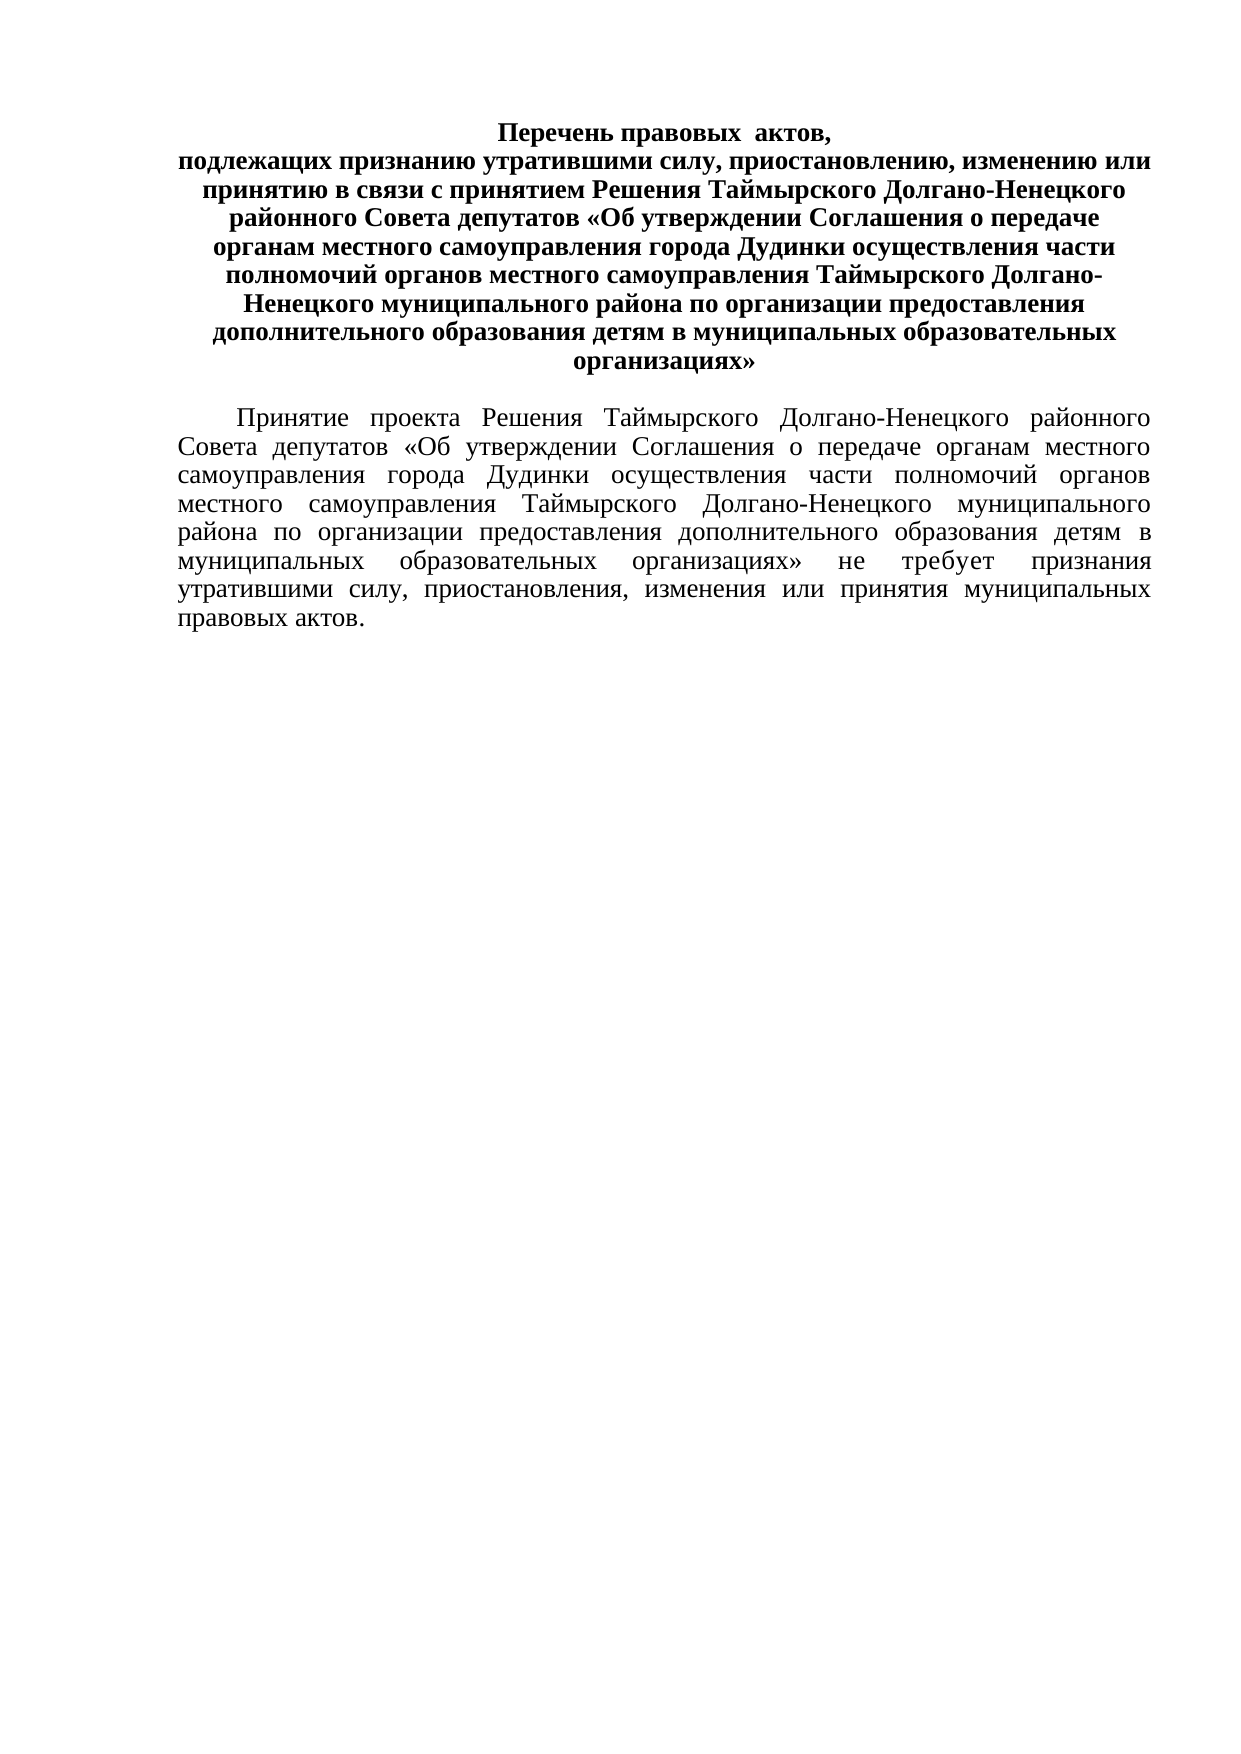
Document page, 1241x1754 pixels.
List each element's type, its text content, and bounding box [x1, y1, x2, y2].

text подлежащих признанию утратившими силу, приостановлению, изменению или принятию в связи с принятием Решения Таймырского Долгано-Ненецкого районного Совета депутатов «Об утверждении Соглашения о передаче органам местного самоуправления города Дудинки осуществления части полномочий органов местного самоуправления Таймырского Долгано-Ненецкого муниципального района по организации предоставления дополнительного образования детям в муниципальных образовательных организациях» [177, 147, 1152, 375]
text Принятие проекта Решения Таймырского Долгано-Ненецкого районного Совета депутатов «Об утверждении Соглашения о передаче органам местного самоуправления города Дудинки осуществления части полномочий органов местного самоуправления Таймырского Долгано-Ненецкого муниципального района по организации предоставления дополнительного образования детям в муниципальных образовательных организациях» не требует признания утратившими силу, приостановления, изменения или принятия муниципальных правовых актов. [177, 403, 1152, 632]
text Перечень правовых актов, [177, 118, 1152, 147]
